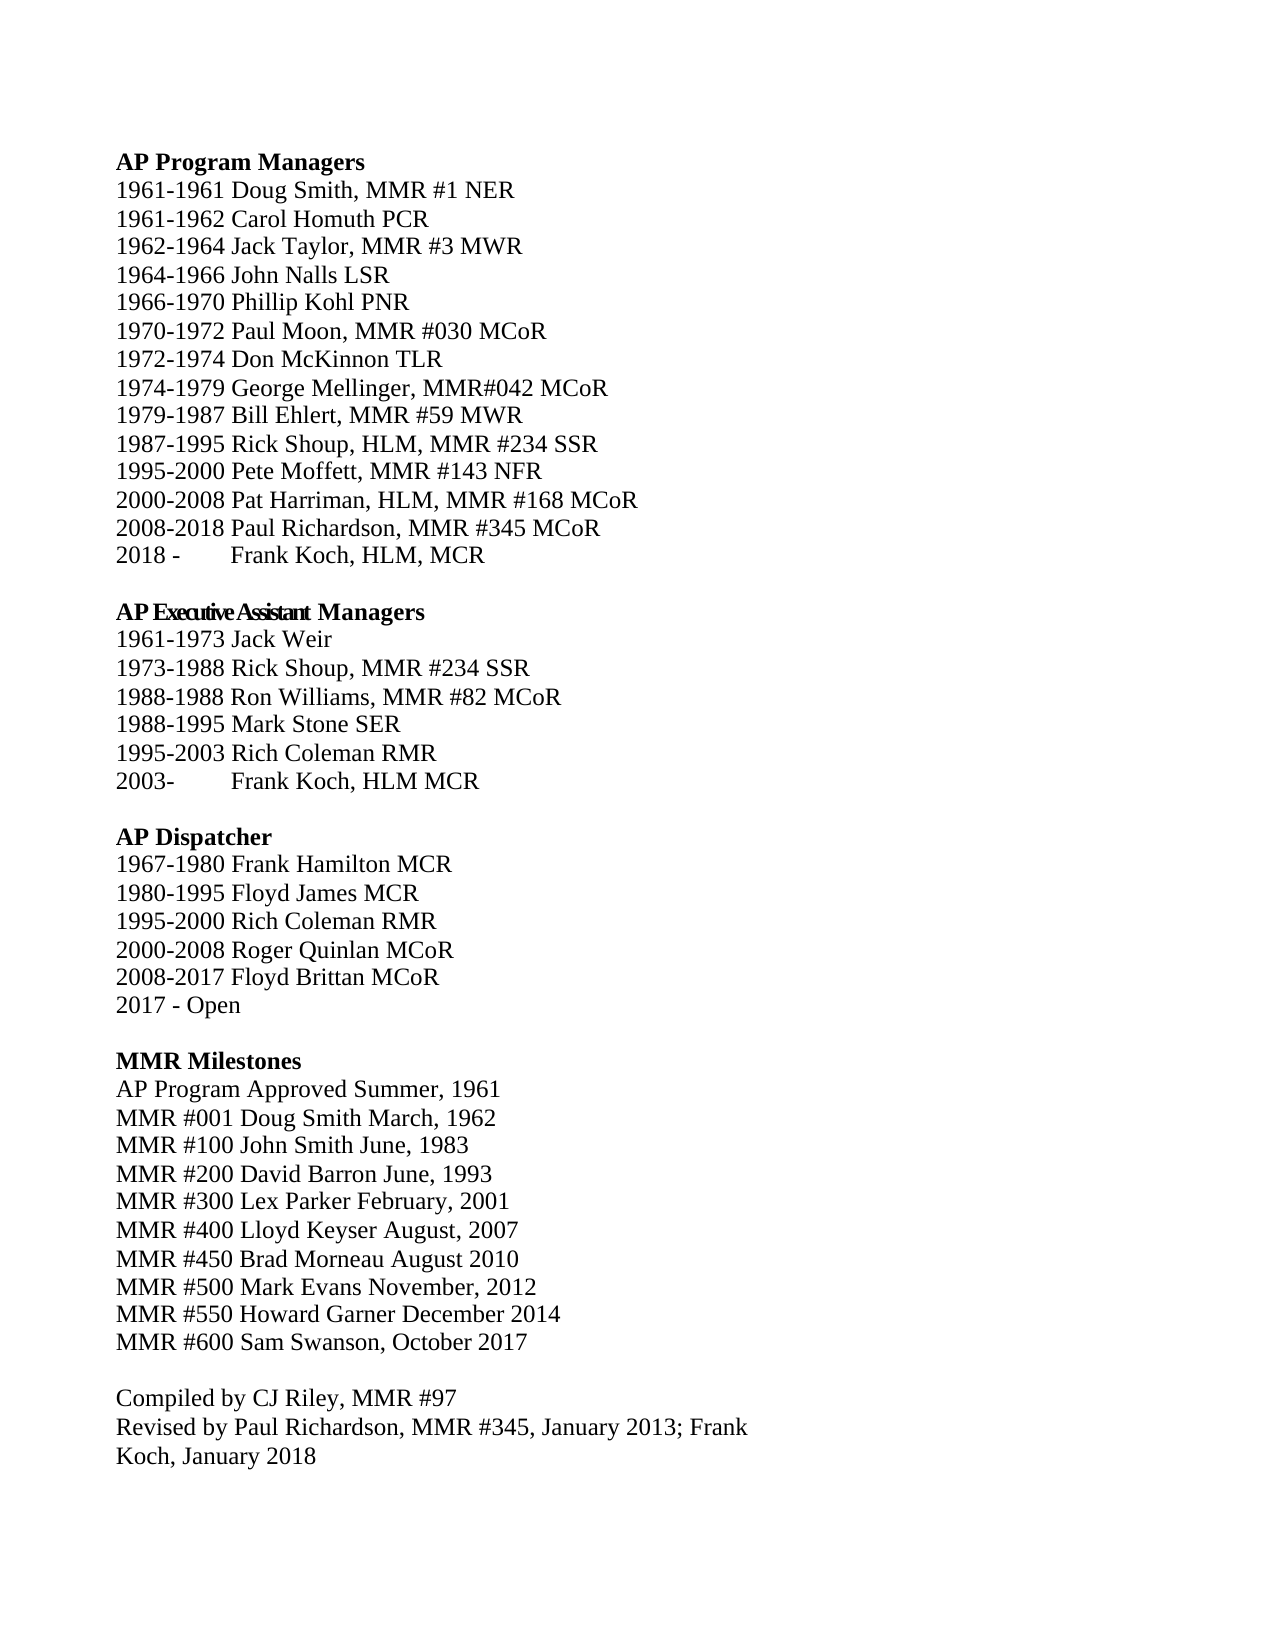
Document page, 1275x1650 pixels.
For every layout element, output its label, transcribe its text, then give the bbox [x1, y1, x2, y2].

text 1979-1987 Bill Ehlert, MMR #59 MWR [116, 401, 657, 429]
text MMR #600 Sam Swanson, October 2017 [116, 1328, 593, 1356]
text 1988-1995 Mark Stone SER [116, 711, 540, 738]
text 1973-1988 Rick Shoup, MMR #234 SSR [116, 653, 664, 682]
text 1987-1995 Rick Shoup, HLM, MMR #234 SSR [116, 429, 729, 458]
text AP Program Managers [116, 147, 1106, 176]
text MMR #450 Brad Morneau August 2010 [116, 1244, 652, 1273]
text 2003- Frank Koch, HLM MCR [116, 767, 639, 794]
text 1966-1970 Phillip Kohl PNR [116, 289, 548, 316]
text MMR Milestones [116, 1046, 445, 1075]
text 1980-1995 Floyd James MCR [116, 878, 558, 907]
text AP Program Approved Summer, 1961 [116, 1075, 633, 1102]
text 1961-1961 Doug Smith, MMR #1 NER [116, 176, 593, 203]
text MMR #001 Doug Smith March, 1962 [116, 1103, 632, 1131]
text 1962-1964 Jack Taylor, MMR #3 MWR [116, 232, 654, 260]
text 1988-1988 Ron Williams, MMR #82 MCoR [116, 682, 664, 711]
text 2000-2008 Roger Quinlan MCoR [116, 935, 591, 964]
text 2017 - Open [116, 991, 601, 1019]
text Compiled by CJ Riley, MMR #97 [116, 1384, 593, 1412]
text 1964-1966 John Nalls LSR [116, 260, 530, 289]
text MMR #100 John Smith June, 1983 [116, 1131, 605, 1159]
text 1961-1973 Jack Weir [116, 626, 472, 653]
text 1970-1972 Paul Moon, MMR #030 MCoR [116, 316, 680, 345]
text Revised by Paul Richardson, MMR #345, January 2013; Frank Koch, January 2018 [116, 1412, 804, 1469]
text AP Dispatcher [116, 822, 416, 851]
text 2018 - Frank Koch, HLM, MCR [116, 542, 1072, 569]
text 1995-2003 Rich Coleman RMR [116, 738, 575, 767]
text 1974-1979 George Mellinger, MMR#042 MCoR [116, 373, 738, 401]
text MMR #400 Lloyd Keyser August, 2007 [116, 1215, 652, 1244]
text 1972-1974 Don McKinnon TLR [116, 345, 580, 373]
text 1967-1980 Frank Hamilton MCR [116, 851, 589, 878]
text MMR #200 David Barron June, 1993 [116, 1159, 628, 1188]
text 1961-1962 Carol Homuth PCR [116, 204, 567, 232]
text MMR #550 Howard Garner December 2014 [116, 1300, 669, 1328]
text 2000-2008 Pat Harriman, HLM, MMR #168 MCoR [116, 485, 767, 514]
text AP Executive Assistant Managers [116, 597, 1170, 626]
text MMR #500 Mark Evans November, 2012 [116, 1273, 669, 1300]
text 1995-2000 Pete Moffett, MMR #143 NFR [116, 458, 675, 485]
text 2008-2017 Floyd Brittan MCoR [116, 964, 601, 991]
text 2008-2018 Paul Richardson, MMR #345 MCoR [116, 514, 1072, 542]
text 1995-2000 Rich Coleman RMR [116, 907, 575, 935]
text MMR #300 Lex Parker February, 2001 [116, 1188, 643, 1215]
